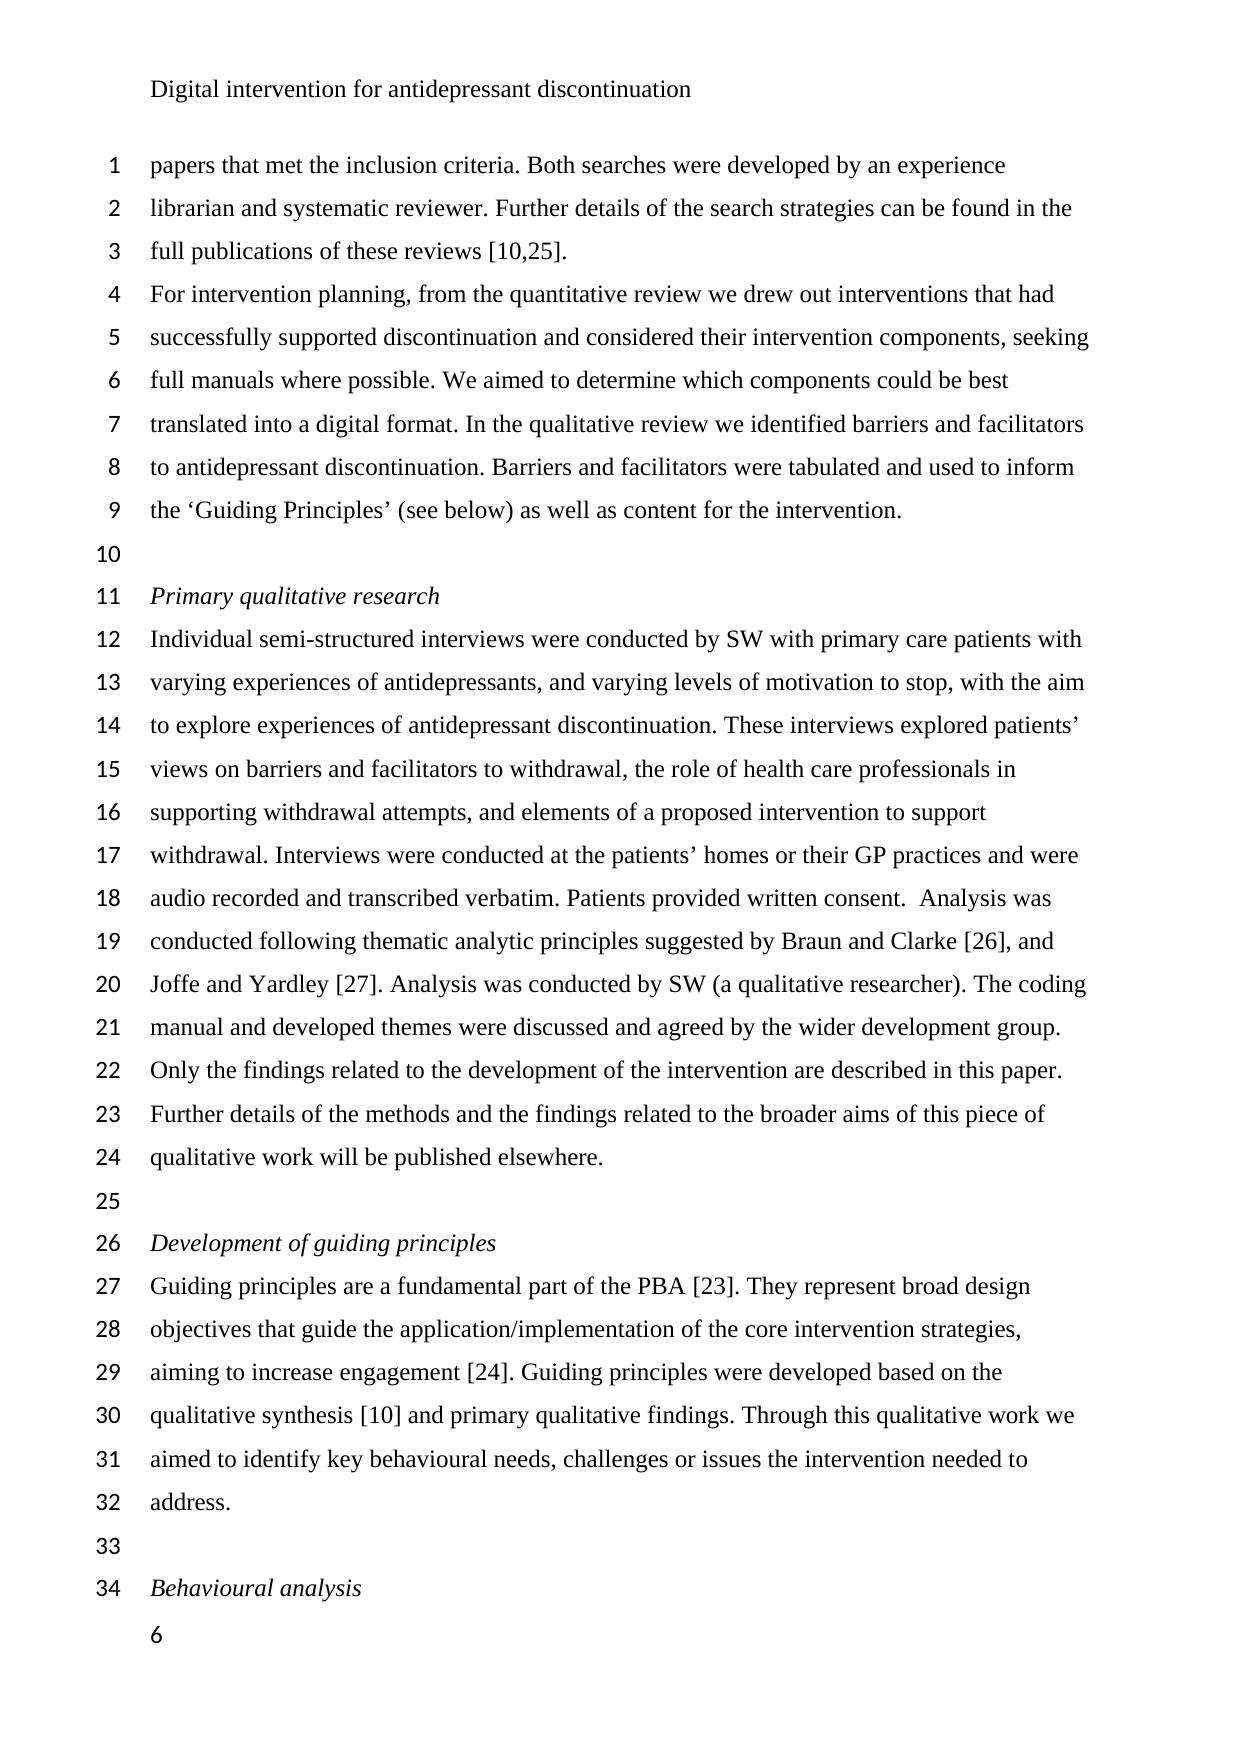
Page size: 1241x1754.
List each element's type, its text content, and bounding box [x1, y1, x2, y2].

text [150, 150, 1090, 265]
text Guiding principles are a fundamental part of the PBA [23]. They represent broad design objectives that guide the application/implementation of the core intervention strategies, aiming to increase engagement [24]. Guiding principles were developed based on the qualitative synthesis [10] and primary qualitative findings. Through this qualitative work we aimed to identify key behavioural needs, challenges or issues the intervention needed to address. [150, 1271, 1090, 1516]
text For intervention planning, from the quantitative review we drew out interventions that had successfully supported discontinuation and considered their intervention components, seeking full manuals where possible. We aimed to determine which components could be best translated into a digital format. In the qualitative review we identified barriers and facilitators to antidepressant discontinuation. Barriers and facilitators were tabulated and used to inform the ‘Guiding Principles’ (see below) as well as content for the intervention. [150, 279, 1090, 524]
text Individual semi-structured interviews were conducted by SW with primary care patients with varying experiences of antidepressants, and varying levels of motivation to stop, with the aim to explore experiences of antidepressant discontinuation. These interviews explored patients’ views on barriers and facilitators to withdrawal, the role of health care professionals in supporting withdrawal attempts, and elements of a proposed intervention to support withdrawal. Interviews were conducted at the patients’ homes or their GP practices and were audio recorded and transcribed verbatim. Patients provided written consent. Analysis was conducted following thematic analytic principles suggested by Braun and Clarke [26], and Joffe and Yardley [27]. Analysis was conducted by SW (a qualitative researcher). The coding manual and developed themes were discussed and agreed by the wider development group. Only the findings related to the development of the intervention are described in this paper. Further details of the methods and the findings related to the broader aims of this piece of qualitative work will be published elsewhere. [150, 624, 1090, 1171]
text Development of guiding principles [150, 1228, 1090, 1257]
text Behavioural analysis [150, 1573, 1090, 1602]
text Primary qualitative research [150, 581, 1090, 610]
